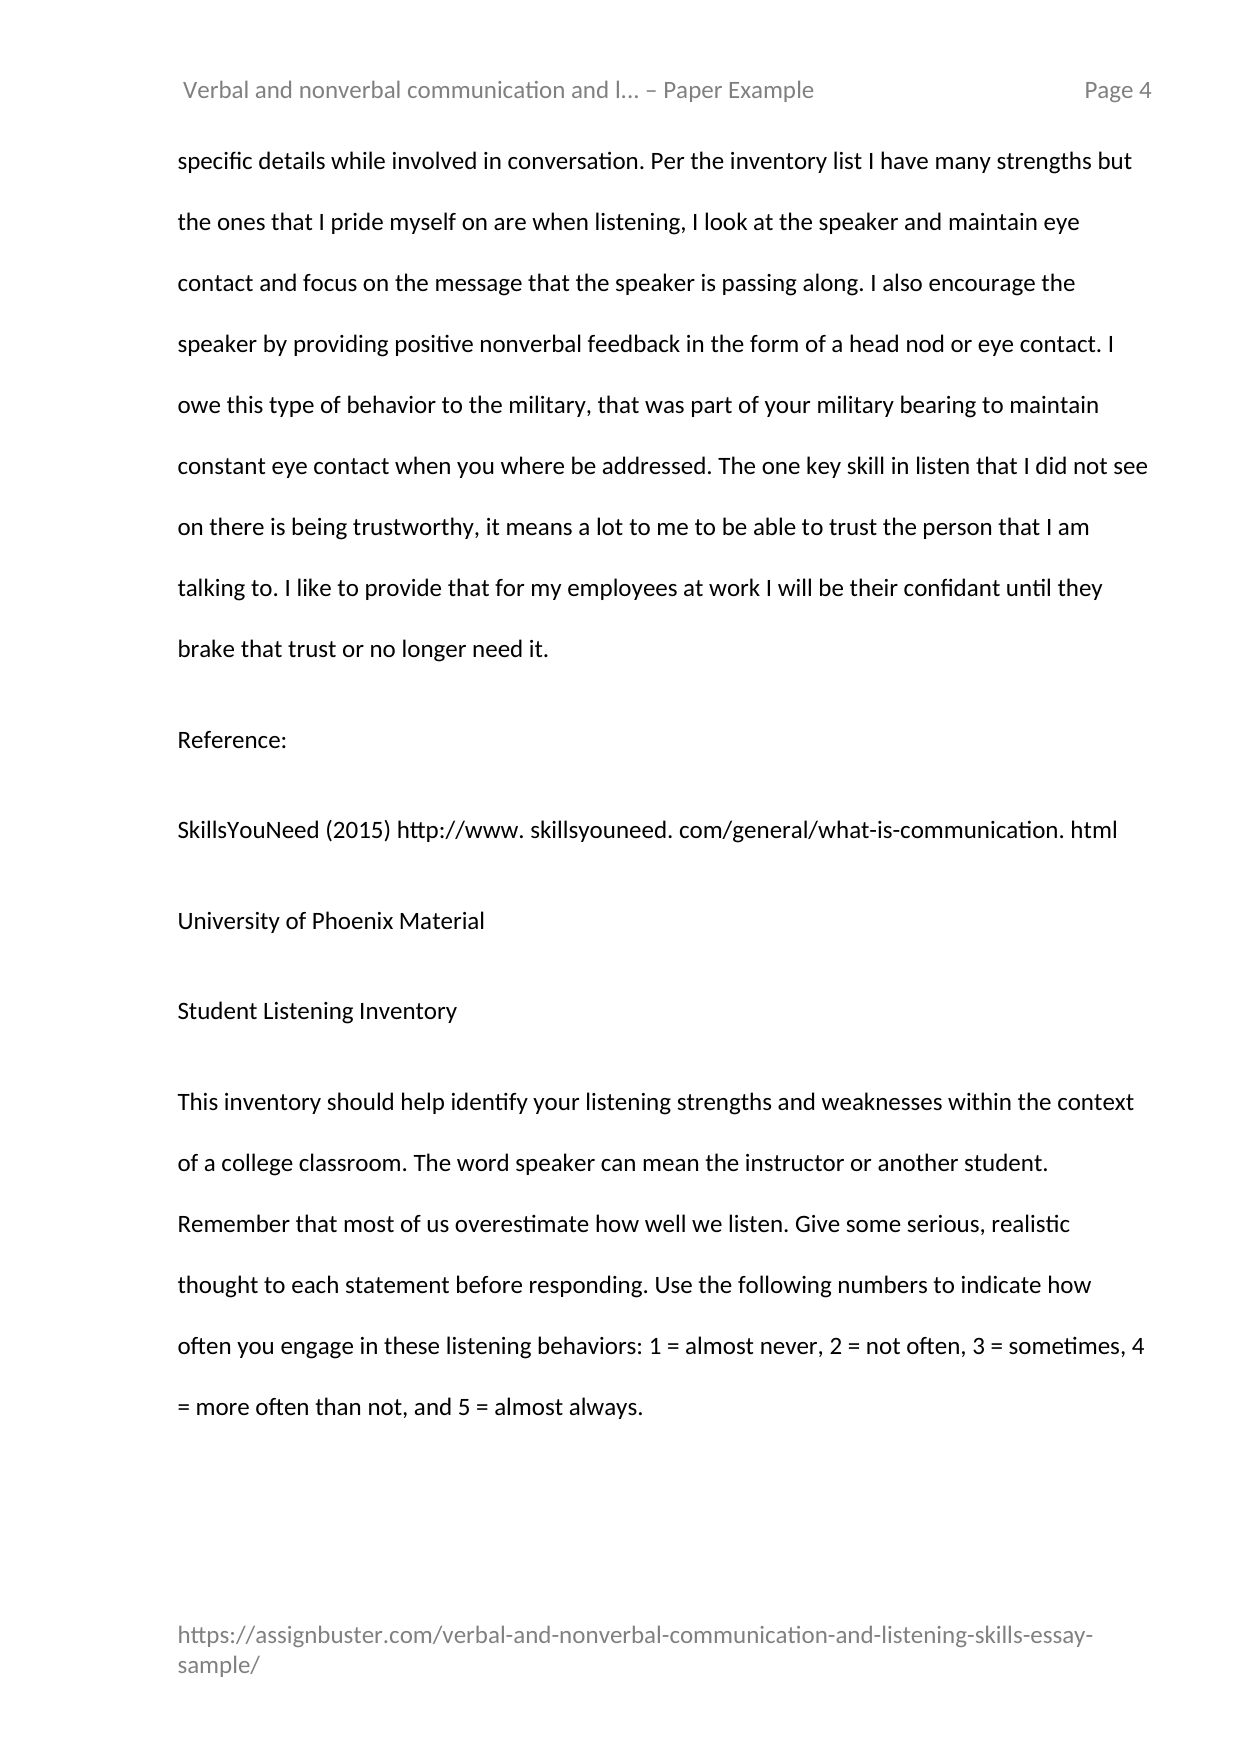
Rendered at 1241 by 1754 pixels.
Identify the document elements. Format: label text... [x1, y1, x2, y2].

text This inventory should help identify your listening strengths and weaknesses within the context of a college classroom. The word speaker can mean the instructor or another student. Remember that most of us overestimate how well we listen. Give some serious, realistic thought to each statement before responding. Use the following numbers to indicate how often you engage in these listening behaviors: 1 = almost never, 2 = not often, 3 = sometimes, 4 = more often than not, and 5 = almost always. [177, 1086, 1152, 1422]
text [177, 145, 1152, 664]
text SkillsYouNeed (2015) http://www. skillsyouneed. com/general/what-is-communication. html [177, 814, 1152, 845]
text University of Phoenix Material [177, 905, 1152, 935]
text Student Listening Inventory [177, 995, 1152, 1026]
text Reference: [177, 724, 1152, 754]
